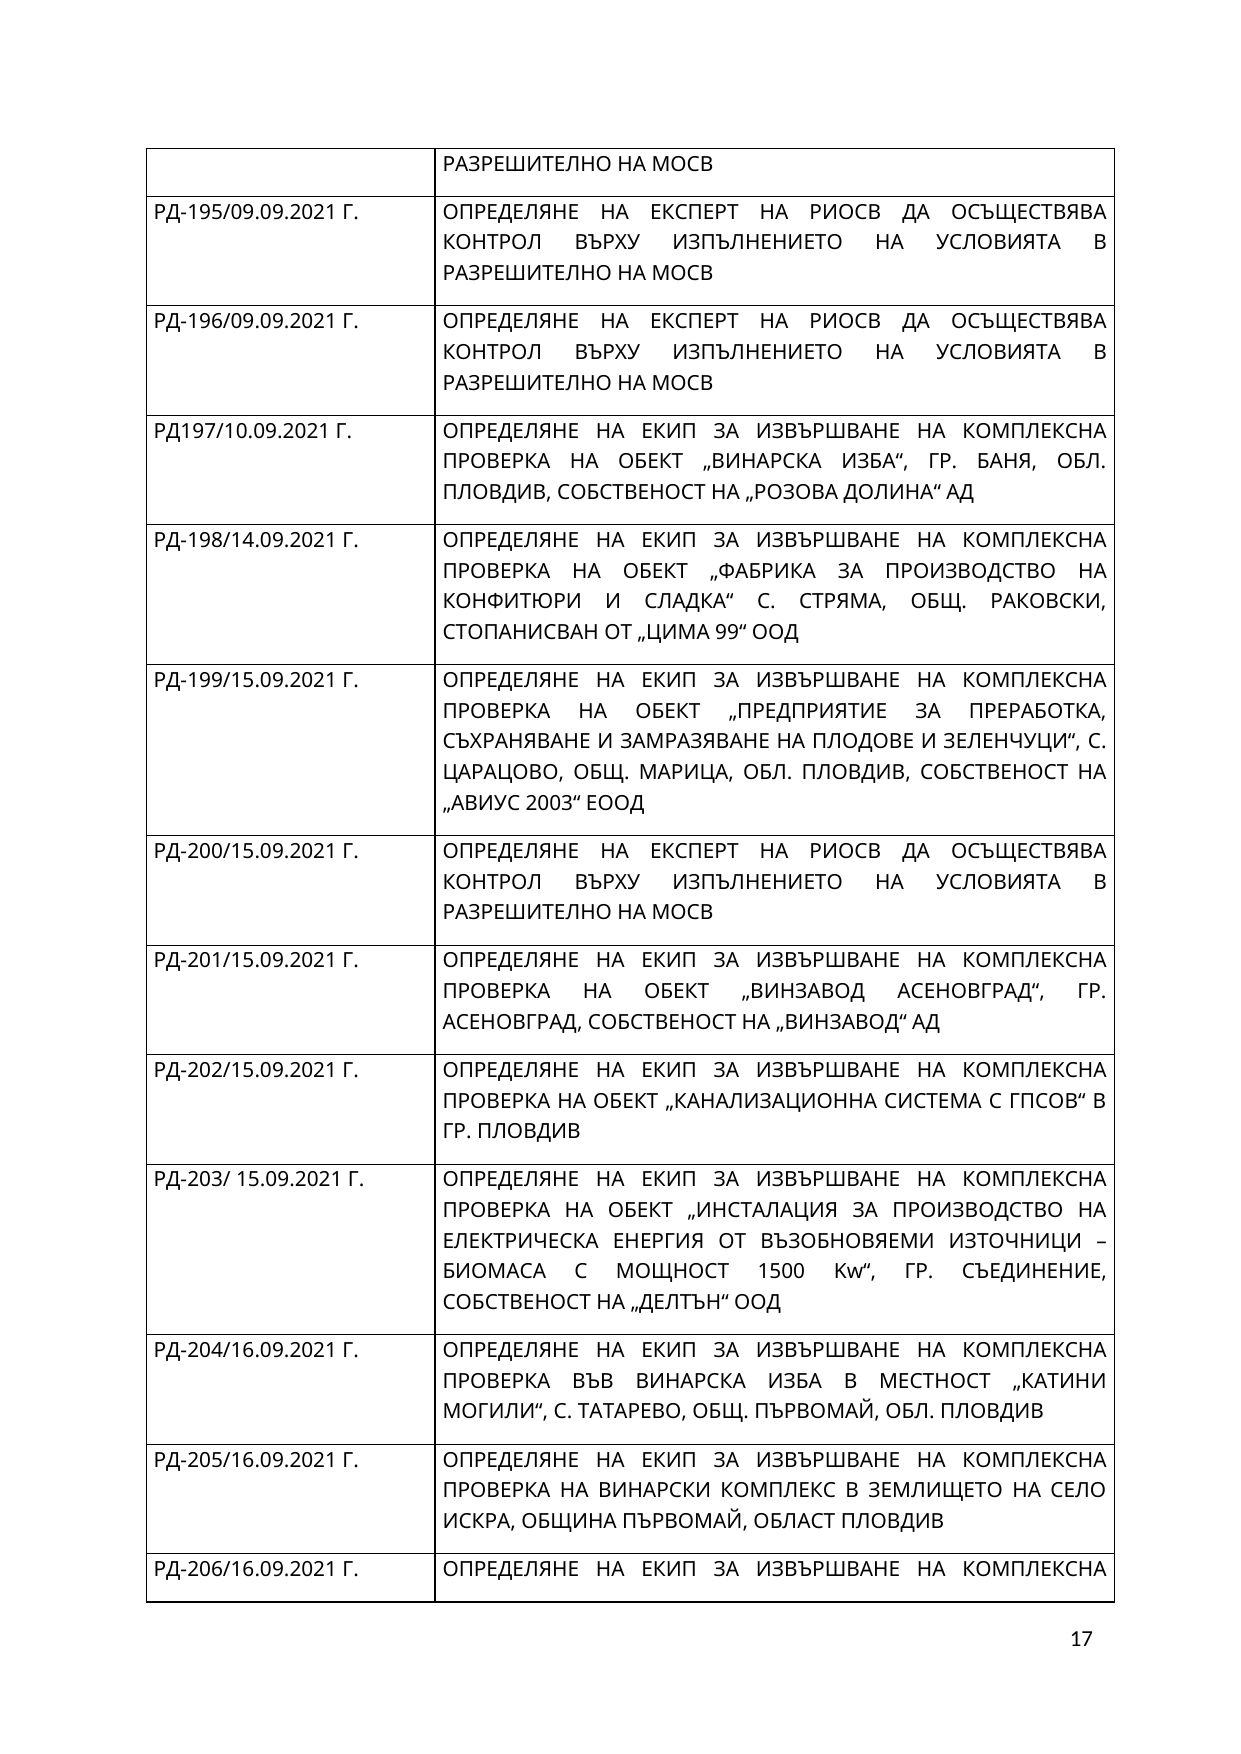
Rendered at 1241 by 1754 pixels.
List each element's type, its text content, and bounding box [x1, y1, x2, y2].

table_cell РД-195/09.09.2021 Г. [147, 197, 434, 305]
table_cell РД-201/15.09.2021 Г. [147, 946, 434, 1054]
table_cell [147, 149, 434, 196]
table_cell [436, 197, 1114, 305]
table_cell РД-199/15.09.2021 Г. [147, 665, 434, 835]
table_cell РД-204/16.09.2021 Г. [147, 1335, 434, 1444]
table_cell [436, 1554, 1114, 1601]
table_cell ОПРЕДЕЛЯНЕ НА ЕКИП ЗА ИЗВЪРШВАНЕ НА КОМПЛЕКСНА ПРОВЕРКА НА ВИНАРСКИ КОМПЛЕКС В ЗЕМЛИЩЕТО НА СЕЛО ИСКРА, ОБЩИНА ПЪРВОМАЙ, ОБЛАСТ ПЛОВДИВ [436, 1445, 1114, 1553]
table_cell ОПРЕДЕЛЯНЕ НА ЕКИП ЗА ИЗВЪРШВАНЕ НА КОМПЛЕКСНА ПРОВЕРКА НА ОБЕКТ „ВИНЗАВОД АСЕНОВГРАД“, ГР. АСЕНОВГРАД, СОБСТВЕНОСТ НА „ВИНЗАВОД“ АД [436, 946, 1114, 1054]
table_cell РД197/10.09.2021 Г. [147, 416, 434, 524]
table_cell РД-196/09.09.2021 Г. [147, 306, 434, 415]
table_cell ОПРЕДЕЛЯНЕ НА ЕКИП ЗА ИЗВЪРШВАНЕ НА КОМПЛЕКСНА ПРОВЕРКА НА ОБЕКТ „ПРЕДПРИЯТИЕ ЗА ПРЕРАБОТКА, СЪХРАНЯВАНЕ И ЗАМРАЗЯВАНЕ НА ПЛОДОВЕ И ЗЕЛЕНЧУЦИ“, С. ЦАРАЦОВО, ОБЩ. МАРИЦА, ОБЛ. ПЛОВДИВ, СОБСТВЕНОСТ НА „АВИУС 2003“ ЕООД [436, 665, 1114, 835]
table_cell ОПРЕДЕЛЯНЕ НА ЕКСПЕРТ НА РИОСВ ДА ОСЪЩЕСТВЯВА КОНТРОЛ ВЪРХУ ИЗПЪЛНЕНИЕТО НА УСЛОВИЯТА В РАЗРЕШИТЕЛНО НА МОСВ [436, 836, 1114, 944]
table_cell ОПРЕДЕЛЯНЕ НА ЕКИП ЗА ИЗВЪРШВАНЕ НА КОМПЛЕКСНА ПРОВЕРКА НА ОБЕКТ „КАНАЛИЗАЦИОННА СИСТЕМА С ГПСОВ“ В ГР. ПЛОВДИВ [436, 1055, 1114, 1163]
table_cell ОПРЕДЕЛЯНЕ НА ЕКИП ЗА ИЗВЪРШВАНЕ НА КОМПЛЕКСНА ПРОВЕРКА ВЪВ ВИНАРСКА ИЗБА В МЕСТНОСТ „КАТИНИ МОГИЛИ“, С. ТАТАРЕВО, ОБЩ. ПЪРВОМАЙ, ОБЛ. ПЛОВДИВ [436, 1335, 1114, 1444]
table_cell ОПРЕДЕЛЯНЕ НА ЕКСПЕРТ НА РИОСВ ДА ОСЪЩЕСТВЯВА КОНТРОЛ ВЪРХУ ИЗПЪЛНЕНИЕТО НА УСЛОВИЯТА В РАЗРЕШИТЕЛНО НА МОСВ [436, 306, 1114, 415]
table_cell РД-200/15.09.2021 Г. [147, 836, 434, 944]
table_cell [147, 1554, 434, 1601]
table_cell ОПРЕДЕЛЯНЕ НА ЕКИП ЗА ИЗВЪРШВАНЕ НА КОМПЛЕКСНА ПРОВЕРКА НА ОБЕКТ „ВИНАРСКА ИЗБА“, ГР. БАНЯ, ОБЛ. ПЛОВДИВ, СОБСТВЕНОСТ НА „РОЗОВА ДОЛИНА“ АД [436, 416, 1114, 524]
table_cell РД-198/14.09.2021 Г. [147, 525, 434, 664]
table_cell РД-202/15.09.2021 Г. [147, 1055, 434, 1163]
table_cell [436, 149, 1114, 196]
table_cell ОПРЕДЕЛЯНЕ НА ЕКИП ЗА ИЗВЪРШВАНЕ НА КОМПЛЕКСНА ПРОВЕРКА НА ОБЕКТ „ФАБРИКА ЗА ПРОИЗВОДСТВО НА КОНФИТЮРИ И СЛАДКА“ С. СТРЯМА, ОБЩ. РАКОВСКИ, СТОПАНИСВАН ОТ „ЦИМА 99“ ООД [436, 525, 1114, 664]
table_cell ОПРЕДЕЛЯНЕ НА ЕКИП ЗА ИЗВЪРШВАНЕ НА КОМПЛЕКСНА ПРОВЕРКА НА ОБЕКТ „ИНСТАЛАЦИЯ ЗА ПРОИЗВОДСТВО НА ЕЛЕКТРИЧЕСКА ЕНЕРГИЯ ОТ ВЪЗОБНОВЯЕМИ ИЗТОЧНИЦИ – БИОМАСА С МОЩНОСТ 1500 Kw“, ГР. СЪЕДИНЕНИЕ, СОБСТВЕНОСТ НА „ДЕЛТЪН“ ООД [436, 1165, 1114, 1334]
table_cell РД-203/ 15.09.2021 Г. [147, 1165, 434, 1334]
table_cell РД-205/16.09.2021 Г. [147, 1445, 434, 1553]
